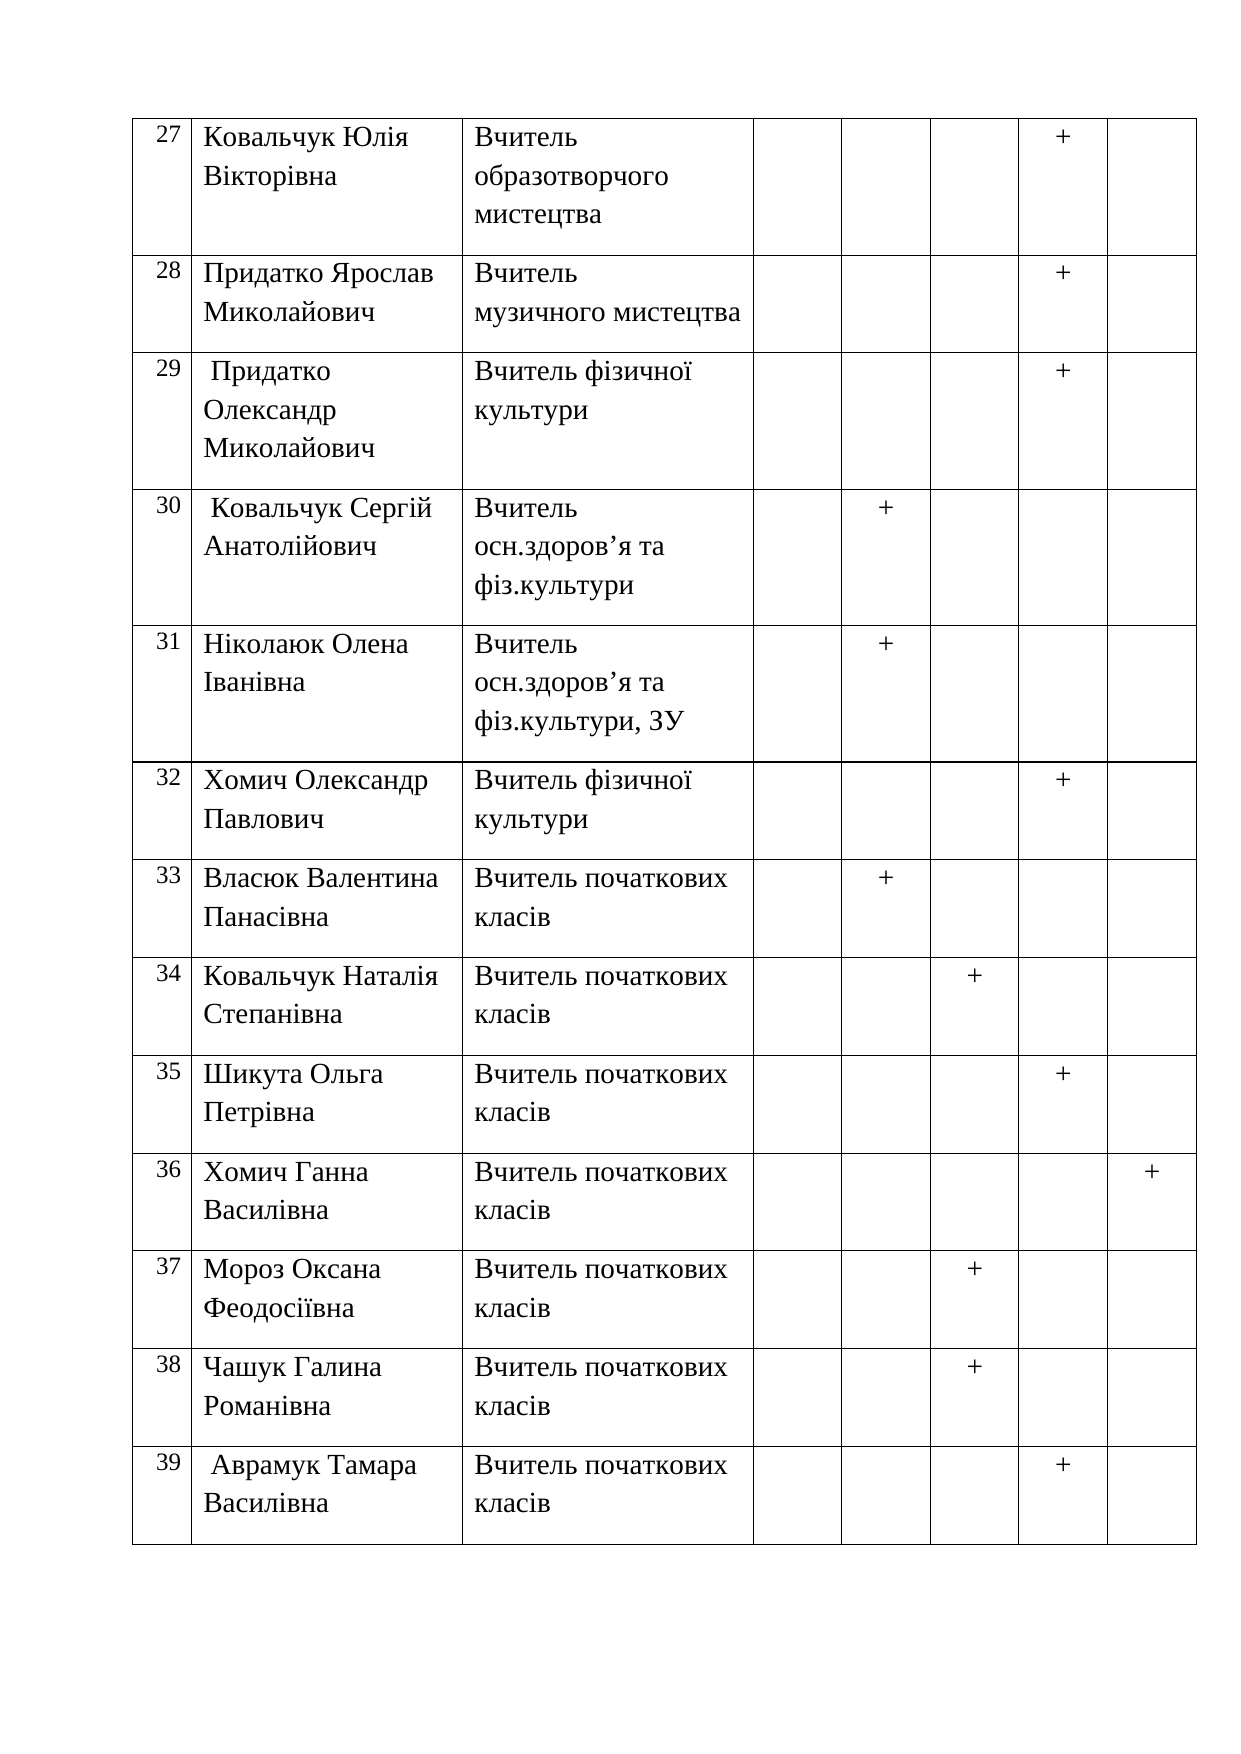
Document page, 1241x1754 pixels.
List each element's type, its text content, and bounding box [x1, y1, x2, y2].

table_cell Власюк Валентина Панасівна [192, 860, 462, 957]
table_cell [1108, 1251, 1196, 1348]
table_cell Вчитель фізичної культури [463, 353, 753, 489]
table_cell [931, 860, 1018, 957]
table_cell Ковальчук Сергій Анатолійович [192, 490, 462, 625]
table_cell [931, 626, 1018, 761]
table_cell Вчитель початкових класів [463, 1154, 753, 1250]
table_cell [842, 763, 930, 859]
table_cell [1019, 1251, 1107, 1348]
table_cell Хомич Ганна Василівна [192, 1154, 462, 1250]
table_cell 39 [133, 1447, 191, 1544]
table_cell + [1108, 1154, 1196, 1250]
table_cell [1108, 763, 1196, 859]
table_cell Хомич Олександр Павлович [192, 763, 462, 859]
table_cell [1108, 256, 1196, 352]
table_cell Шикута Ольга Петрівна [192, 1056, 462, 1153]
table_cell Вчитель осн.здоров’я та фіз.культури, ЗУ [463, 626, 753, 761]
table_cell [754, 119, 841, 254]
table_cell [754, 1251, 841, 1348]
table_cell [754, 626, 841, 761]
table_cell [1108, 1349, 1196, 1446]
table_cell 27 [133, 119, 191, 254]
table_cell Вчитель початкових класів [463, 1056, 753, 1153]
table_cell Вчитель початкових класів [463, 1251, 753, 1348]
table_cell 31 [133, 626, 191, 761]
table_cell [1019, 1349, 1107, 1446]
table_cell Вчитель початкових класів [463, 958, 753, 1055]
table_cell [931, 763, 1018, 859]
table_cell + [842, 860, 930, 957]
table_cell [1108, 353, 1196, 489]
table_cell [931, 256, 1018, 352]
table_cell [931, 1056, 1018, 1153]
table_cell [931, 490, 1018, 625]
table_cell + [931, 1251, 1018, 1348]
table_cell [754, 763, 841, 859]
table_cell + [931, 958, 1018, 1055]
table_cell [1108, 860, 1196, 957]
table_cell [842, 1251, 930, 1348]
table_cell [1108, 119, 1196, 254]
table_cell [754, 256, 841, 352]
table_cell [842, 1447, 930, 1544]
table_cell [463, 1447, 753, 1544]
table_cell 36 [133, 1154, 191, 1250]
table_cell [1108, 626, 1196, 761]
table_cell Вчитель початкових класів [463, 1349, 753, 1446]
table_cell Придатко Ярослав Миколайович [192, 256, 462, 352]
table_cell + [842, 626, 930, 761]
table_cell [842, 1349, 930, 1446]
table_cell [931, 119, 1018, 254]
table_cell + [1019, 119, 1107, 254]
table_cell Вчитель фізичної культури [463, 763, 753, 859]
table_cell Вчитель осн.здоров’я та фіз.культури [463, 490, 753, 625]
table_cell [754, 860, 841, 957]
table_cell 29 [133, 353, 191, 489]
table_cell Ніколаюк Олена Іванівна [192, 626, 462, 761]
table_cell [754, 1154, 841, 1250]
table_cell Вчитель образотворчого мистецтва [463, 119, 753, 254]
table_cell [754, 1349, 841, 1446]
table_cell [754, 353, 841, 489]
table_cell + [1019, 1447, 1107, 1544]
table_cell 28 [133, 256, 191, 352]
table_cell [1019, 1154, 1107, 1250]
table_cell [754, 958, 841, 1055]
table_cell Придатко Олександр Миколайович [192, 353, 462, 489]
table_cell [754, 1447, 841, 1544]
table_cell Мороз Оксана Феодосіївна [192, 1251, 462, 1348]
table_cell [931, 1447, 1018, 1544]
table_cell + [1019, 256, 1107, 352]
table_cell [1108, 958, 1196, 1055]
table_cell + [1019, 353, 1107, 489]
table_cell [842, 119, 930, 254]
table_cell [842, 1056, 930, 1153]
table_cell Аврамук Тамара Василівна [192, 1447, 462, 1544]
table_cell 34 [133, 958, 191, 1055]
table_cell [842, 958, 930, 1055]
table_cell Чашук Галина Романівна [192, 1349, 462, 1446]
table_cell [842, 353, 930, 489]
table_cell [1019, 860, 1107, 957]
table_cell [1108, 490, 1196, 625]
table_cell + [842, 490, 930, 625]
table_cell [1108, 1056, 1196, 1153]
table_cell [1108, 1447, 1196, 1544]
table_cell 38 [133, 1349, 191, 1446]
table_cell Вчитель початкових класів [463, 860, 753, 957]
table_cell Ковальчук Наталія Степанівна [192, 958, 462, 1055]
table_cell [842, 256, 930, 352]
table_cell [754, 490, 841, 625]
table_cell 33 [133, 860, 191, 957]
table_cell + [1019, 1056, 1107, 1153]
table_cell [1019, 626, 1107, 761]
table_cell 30 [133, 490, 191, 625]
table_cell [931, 1154, 1018, 1250]
table_cell + [1019, 763, 1107, 859]
table_cell [1019, 490, 1107, 625]
table_cell 35 [133, 1056, 191, 1153]
table_cell + [931, 1349, 1018, 1446]
table_cell [1019, 958, 1107, 1055]
table_cell 32 [133, 763, 191, 859]
table_cell [842, 1154, 930, 1250]
table_cell 37 [133, 1251, 191, 1348]
table_cell [931, 353, 1018, 489]
table_cell [754, 1056, 841, 1153]
table_cell Вчитель музичного мистецтва [463, 256, 753, 352]
table_cell Ковальчук Юлія Вікторівна [192, 119, 462, 254]
